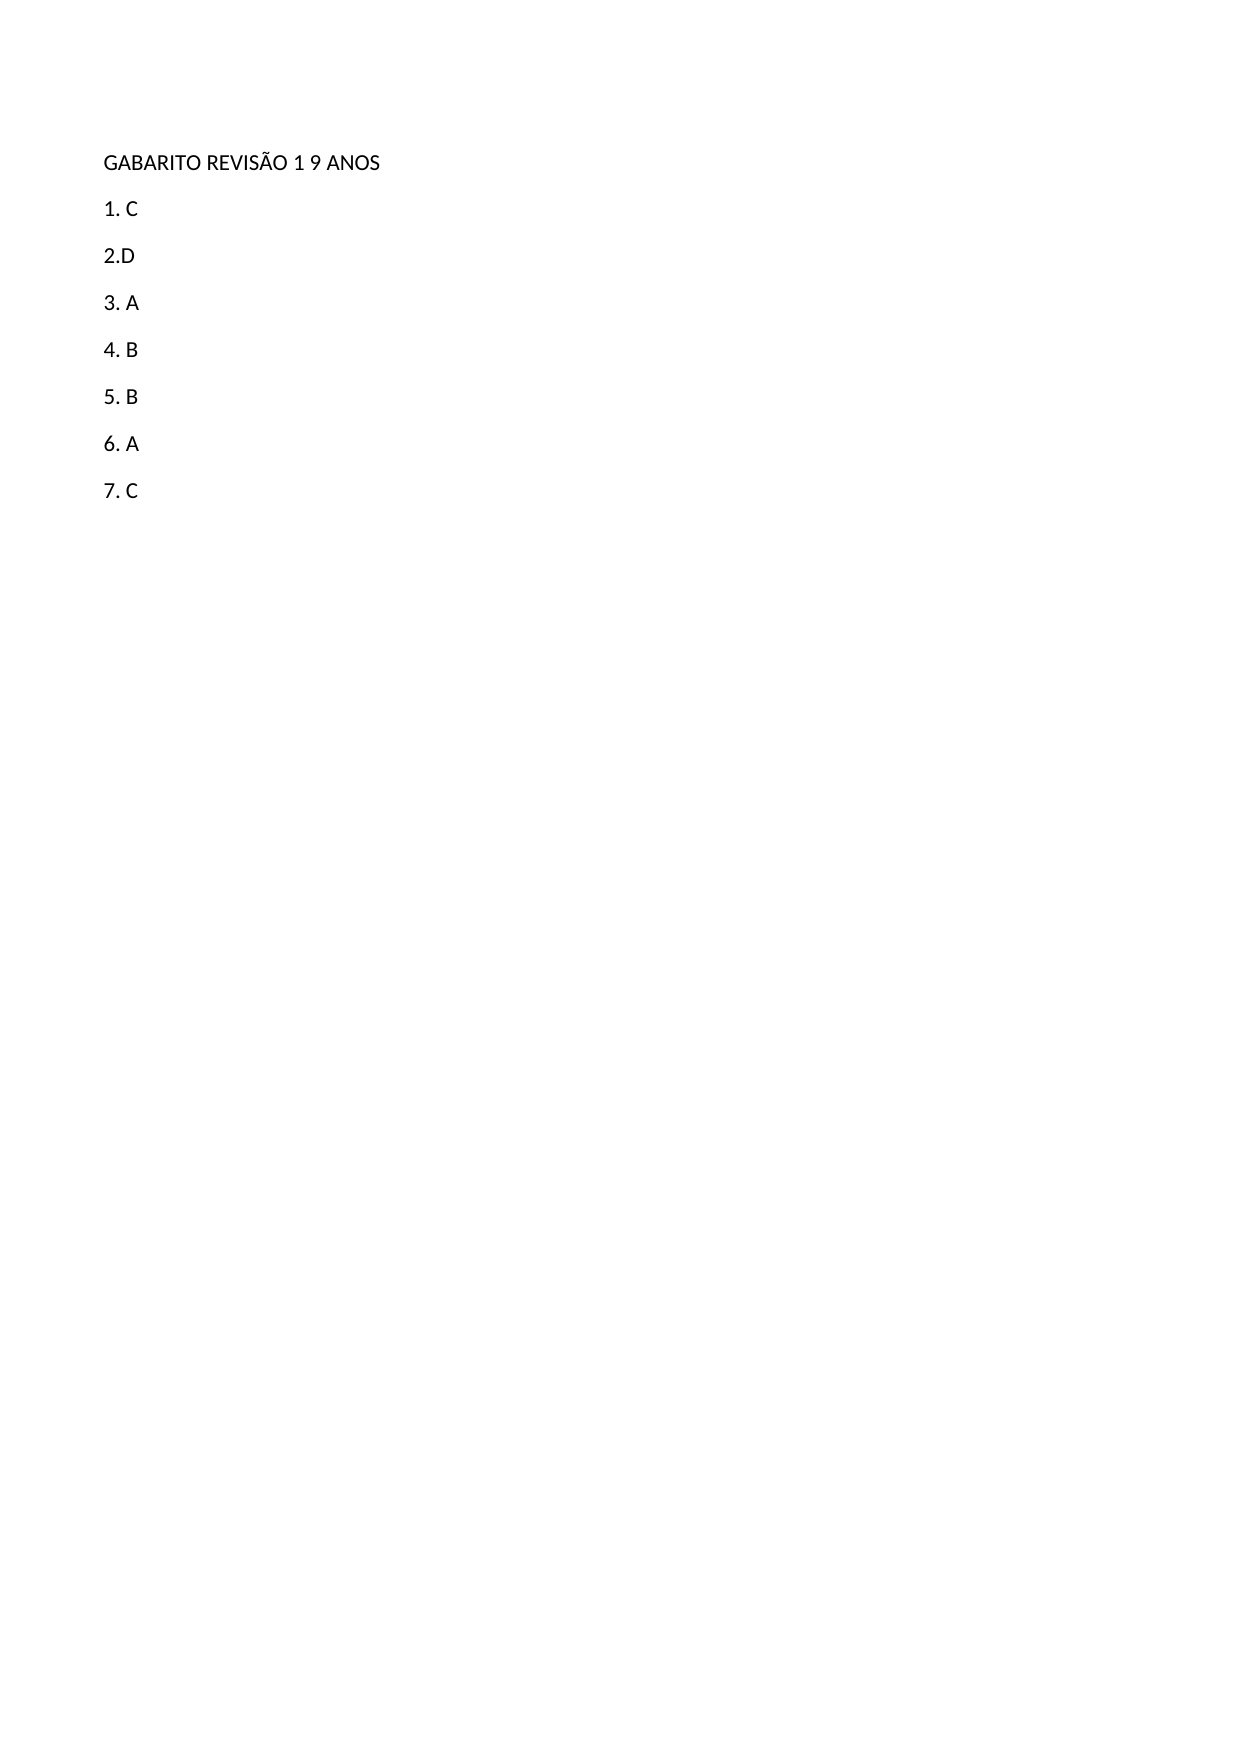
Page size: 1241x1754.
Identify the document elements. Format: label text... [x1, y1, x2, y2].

text 5. B [103, 382, 1063, 410]
text 3. A [103, 288, 1063, 316]
text 7. C [103, 476, 1063, 504]
text 6. A [103, 429, 1063, 457]
text 1. C [103, 194, 1063, 222]
text 2.D [103, 241, 1063, 269]
text GABARITO REVISÃO 1 9 ANOS [103, 148, 1063, 176]
text 4. B [103, 335, 1063, 363]
